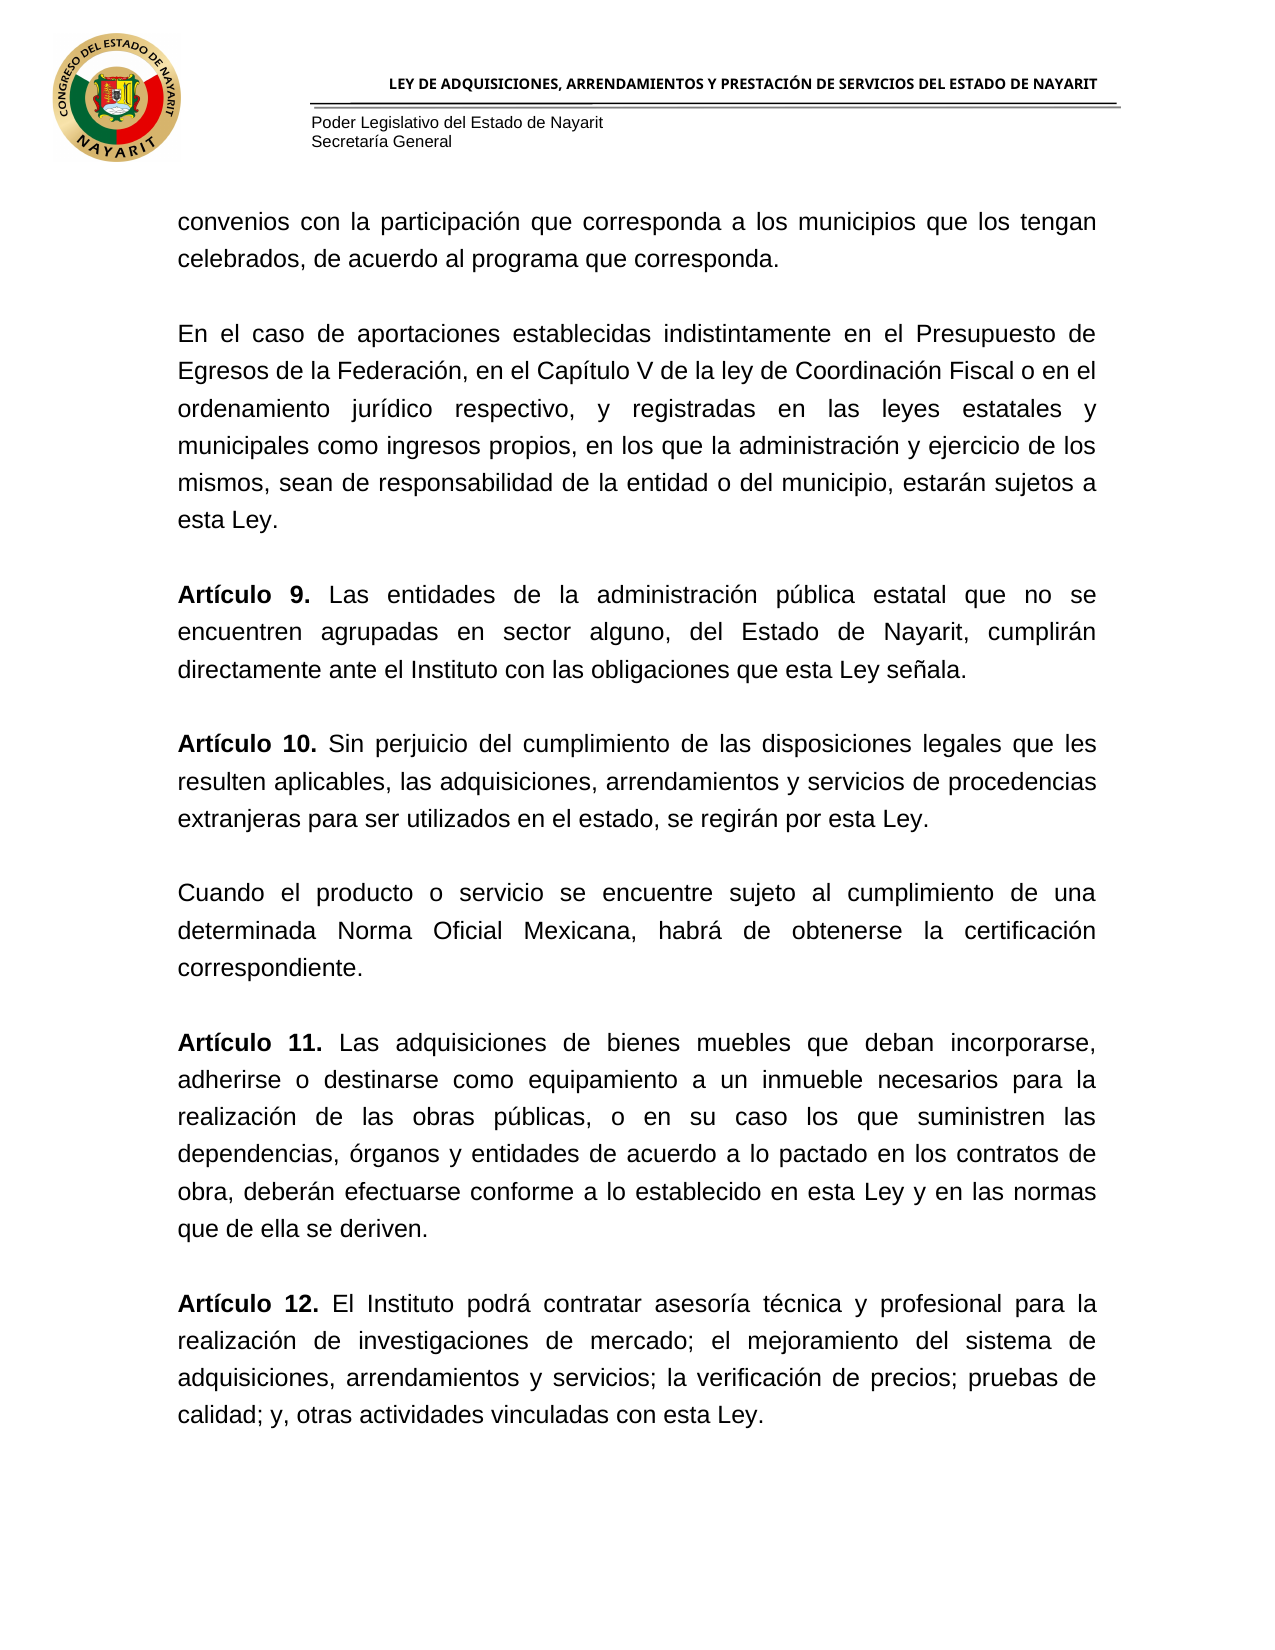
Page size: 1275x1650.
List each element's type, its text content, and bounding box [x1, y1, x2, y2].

text Cuando el producto o servicio se encuentre sujeto al cumplimiento de una determinada Norma Oficial Mexicana, habrá de obtenerse la certificación correspondiente. [177, 878, 1098, 982]
picture [52, 33, 181, 162]
text Artículo 11. Las adquisiciones de bienes muebles que deban incorporarse, adherirse o destinarse como equipamiento a un inmueble necesarios para la realización de las obras públicas, o en su caso los que suministren las dependencias, órganos y entidades de acuerdo a lo pactado en los contratos de obra, deberán efectuarse conforme a lo establecido en esta Ley y en las normas que de ella se deriven. [177, 1028, 1098, 1243]
text Artículo 12. El Instituto podrá contratar asesoría técnica y profesional para la realización de investigaciones de mercado; el mejoramiento del sistema de adquisiciones, arrendamientos y servicios; la verificación de precios; pruebas de calidad; y, otras actividades vinculadas con esta Ley. [177, 1289, 1098, 1429]
text En el caso de aportaciones establecidas indistintamente en el Presupuesto de Egresos de la Federación, en el Capítulo V de la ley de Coordinación Fiscal o en el ordenamiento jurídico respectivo, y registradas en las leyes estatales y municipales como ingresos propios, en los que la administración y ejercicio de los mismos, sean de responsabilidad de la entidad o del municipio, estarán sujetos a esta Ley. [177, 319, 1098, 534]
text Artículo 10. Sin perjuicio del cumplimiento de las disposiciones legales que les resulten aplicables, las adquisiciones, arrendamientos y servicios de procedencias extranjeras para ser utilizados en el estado, se regirán por esta Ley. [177, 729, 1098, 833]
text Artículo 9. Las entidades de la administración pública estatal que no se encuentren agrupadas en sector alguno, del Estado de Nayarit, cumplirán directamente ante el Instituto con las obligaciones que esta Ley señala. [177, 580, 1098, 683]
